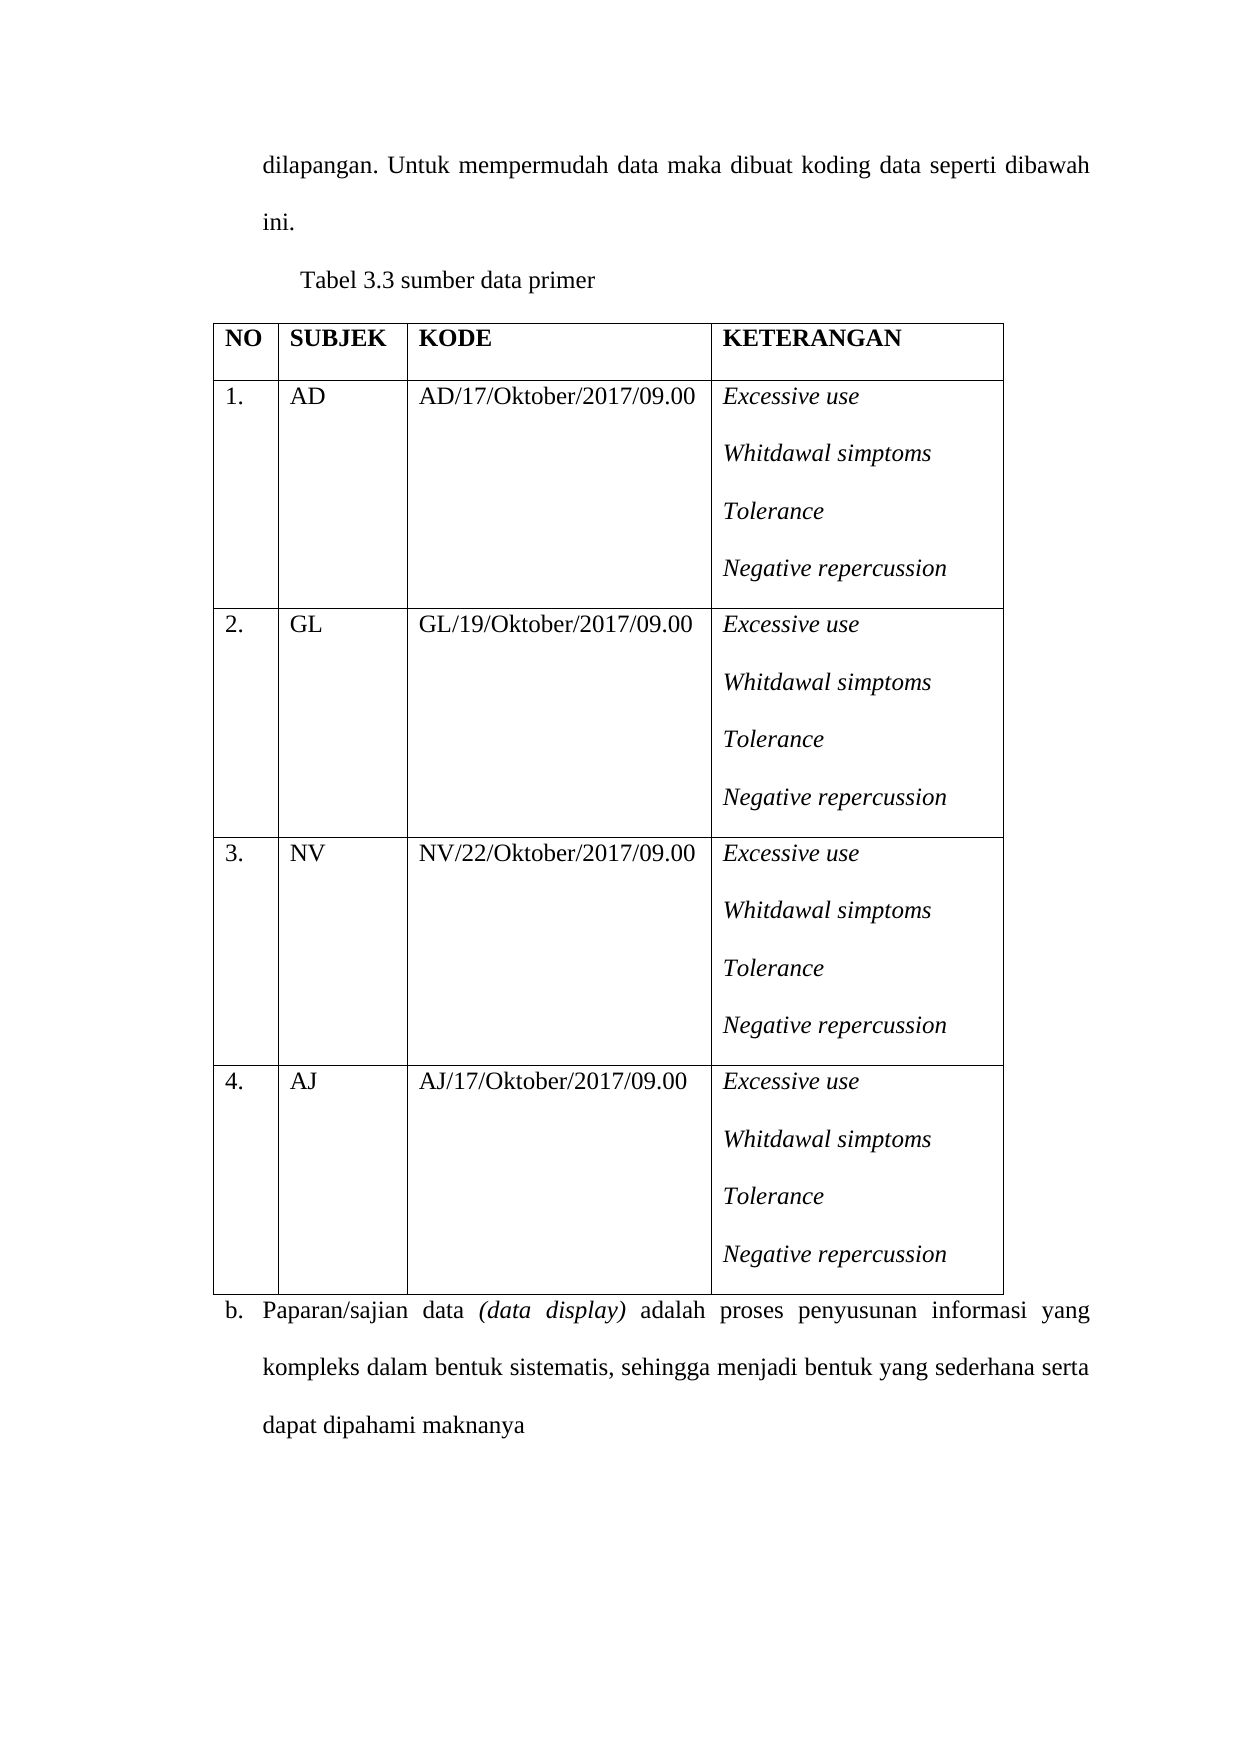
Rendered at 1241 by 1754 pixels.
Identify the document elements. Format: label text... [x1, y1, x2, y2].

table_cell AD [279, 381, 407, 608]
table_cell GL [279, 609, 407, 837]
table_cell 3. [214, 838, 278, 1065]
table_cell 2. [214, 609, 278, 837]
table_cell NV [279, 838, 407, 1065]
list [225, 150, 1090, 236]
table_cell AD/17/Oktober/2017/09.00 [408, 381, 711, 608]
table_cell 1. [214, 381, 278, 608]
list Paparan/sajian data (data display) adalah proses penyusunan informasi yang kompleks dalam bentuk sistematis, sehingga menjadi bentuk yang sederhana serta dapat dipahami maknanya [225, 1295, 1090, 1439]
table_cell GL/19/Oktober/2017/09.00 [408, 609, 711, 837]
table_header KETERANGAN [712, 324, 1003, 380]
table_cell Excessive use Whitdawal simptoms Tolerance Negative repercussion [712, 1066, 1003, 1294]
table_cell NV/22/Oktober/2017/09.00 [408, 838, 711, 1065]
list Tabel 3.3 sumber data primer [225, 265, 1090, 294]
table_cell Excessive use Whitdawal simptoms Tolerance Negative repercussion [712, 609, 1003, 837]
table_header KODE [408, 324, 711, 380]
table_cell Excessive use Whitdawal simptoms Tolerance Negative repercussion [712, 381, 1003, 608]
table_cell AJ [279, 1066, 407, 1294]
table_cell Excessive use Whitdawal simptoms Tolerance Negative repercussion [712, 838, 1003, 1065]
table_cell 4. [214, 1066, 278, 1294]
table_header SUBJEK [279, 324, 407, 380]
table_cell AJ/17/Oktober/2017/09.00 [408, 1066, 711, 1294]
table_header NO [214, 324, 278, 380]
